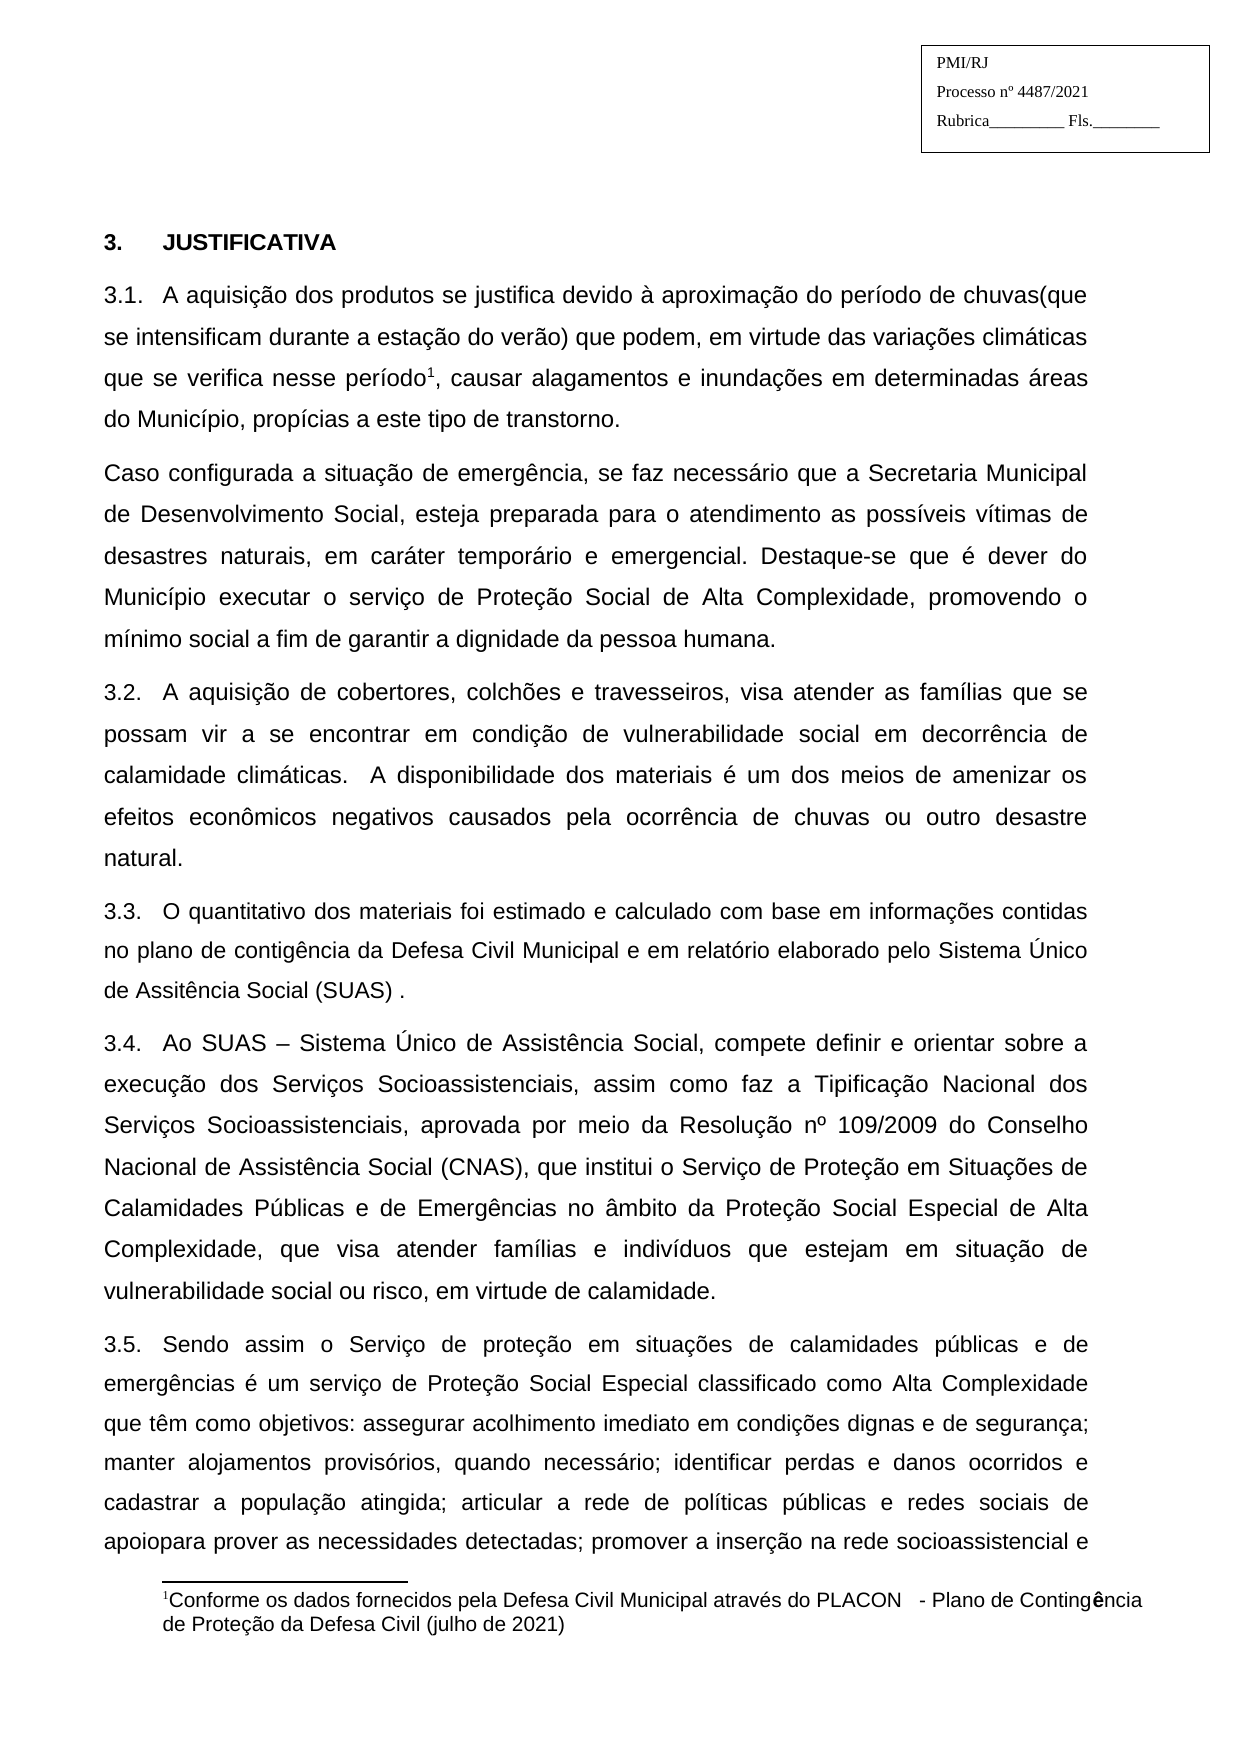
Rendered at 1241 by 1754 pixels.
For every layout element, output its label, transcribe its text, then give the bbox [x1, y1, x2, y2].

text Caso configurada a situação de emergência, se faz necessário que a Secretaria Municipal de Desenvolvimento Social, esteja preparada para o atendimento as possíveis vítimas de desastres naturais, em caráter temporário e emergencial. Destaque-se que é dever do Município executar o serviço de Proteção Social de Alta Complexidade, promovendo o mínimo social a fim de garantir a dignidade da pessoa humana. [103, 459, 1089, 652]
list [103, 1331, 1089, 1554]
list A aquisição dos produtos se justifica devido à aproximação do período de chuvas(que se intensificam durante a estação do verão) que podem, em virtude das variações climáticas que se verifica nesse período, causar alagamentos e inundações em determinadas áreas do Município, propícias a este tipo de transtorno. [103, 281, 1089, 433]
list Ao SUAS – Sistema Único de Assistência Social, compete definir e orientar sobre a execução dos Serviços Socioassistenciais, assim como faz a Tipificação Nacional dos Serviços Socioassistenciais, aprovada por meio da Resolução nº 109/2009 do Conselho Nacional de Assistência Social (CNAS), que institui o Serviço de Proteção em Situações de Calamidades Públicas e de Emergências no âmbito da Proteção Social Especial de Alta Complexidade, que visa atender famílias e indivíduos que estejam em situação de vulnerabilidade social ou risco, em virtude de calamidade. [103, 1028, 1089, 1304]
list A aquisição de cobertores, colchões e travesseiros, visa atender as famílias que se possam vir a se encontrar em condição de vulnerabilidade social em decorrência de calamidade climáticas. A disponibilidade dos materiais é um dos meios de amenizar os efeitos econômicos negativos causados pela ocorrência de chuvas ou outro desastre natural. [103, 678, 1089, 871]
list O quantitativo dos materiais foi estimado e calculado com base em informações contidas no plano de contigência da Defesa Civil Municipal e em relatório elaborado pelo Sistema Único de Assitência Social (SUAS) . [103, 898, 1089, 1003]
list JUSTIFICATIVA [103, 229, 1089, 256]
